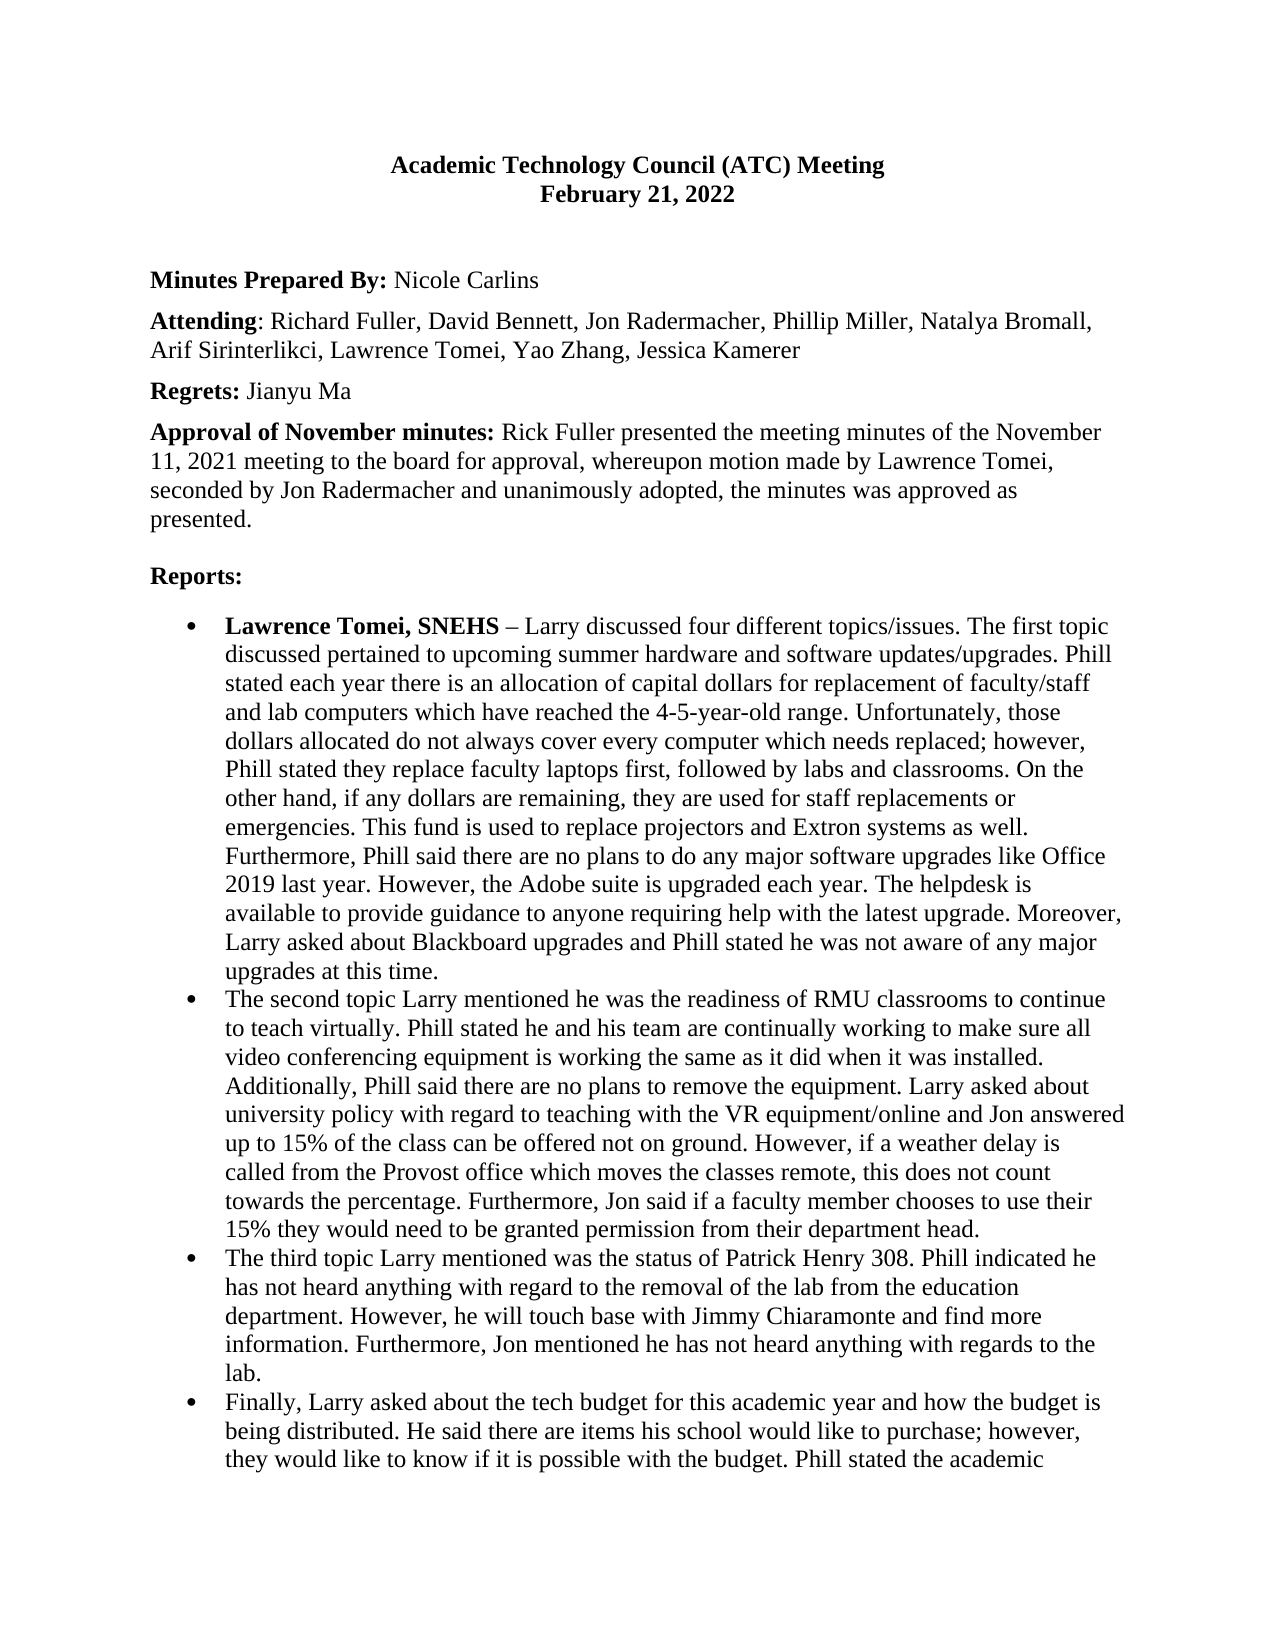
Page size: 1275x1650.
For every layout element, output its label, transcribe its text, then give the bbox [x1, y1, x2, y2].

list The second topic Larry mentioned he was the readiness of RMU classrooms to continue to teach virtually. Phill stated he and his team are continually working to make sure all video conferencing equipment is working the same as it did when it was installed. Additionally, Phill said there are no plans to remove the equipment. Larry asked about university policy with regard to teaching with the VR equipment/online and Jon answered up to 15% of the class can be offered not on ground. However, if a weather delay is called from the Provost office which moves the classes remote, this does not count towards the percentage. Furthermore, Jon said if a faculty member chooses to use their 15% they would need to be granted permission from their department head. [187, 984, 1125, 1243]
text Reports: [150, 561, 1125, 590]
text Minutes Prepared By: Nicole Carlins [150, 265, 1125, 294]
text Attending: Richard Fuller, David Bennett, Jon Radermacher, Phillip Miller, Natalya Bromall, Arif Sirinterlikci, Lawrence Tomei, Yao Zhang, Jessica Kamerer [150, 306, 1125, 364]
text Academic Technology Council (ATC) Meeting [150, 150, 1125, 179]
text February 21, 2022 [150, 179, 1125, 207]
list The third topic Larry mentioned was the status of Patrick Henry 308. Phill indicated he has not heard anything with regard to the removal of the lab from the education department. However, he will touch base with Jimmy Chiaramonte and find more information. Furthermore, Jon mentioned he has not heard anything with regards to the lab. [187, 1243, 1125, 1387]
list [187, 1387, 1125, 1473]
list Lawrence Tomei, SNEHS – Larry discussed four different topics/issues. The first topic discussed pertained to upcoming summer hardware and software updates/upgrades. Phill stated each year there is an allocation of capital dollars for replacement of faculty/staff and lab computers which have reached the 4-5-year-old range. Unfortunately, those dollars allocated do not always cover every computer which needs replaced; however, Phill stated they replace faculty laptops first, followed by labs and classrooms. On the other hand, if any dollars are remaining, they are used for staff replacements or emergencies. This fund is used to replace projectors and Extron systems as well. Furthermore, Phill said there are no plans to do any major software upgrades like Office 2019 last year. However, the Adobe suite is upgraded each year. The helpdesk is available to provide guidance to anyone requiring help with the latest upgrade. Moreover, Larry asked about Blackboard upgrades and Phill stated he was not aware of any major upgrades at this time. [187, 611, 1125, 984]
text Approval of November minutes: Rick Fuller presented the meeting minutes of the November 11, 2021 meeting to the board for approval, whereupon motion made by Lawrence Tomei, seconded by Jon Radermacher and unanimously adopted, the minutes was approved as presented. [150, 417, 1125, 532]
text Regrets: Jianyu Ma [150, 376, 1125, 405]
